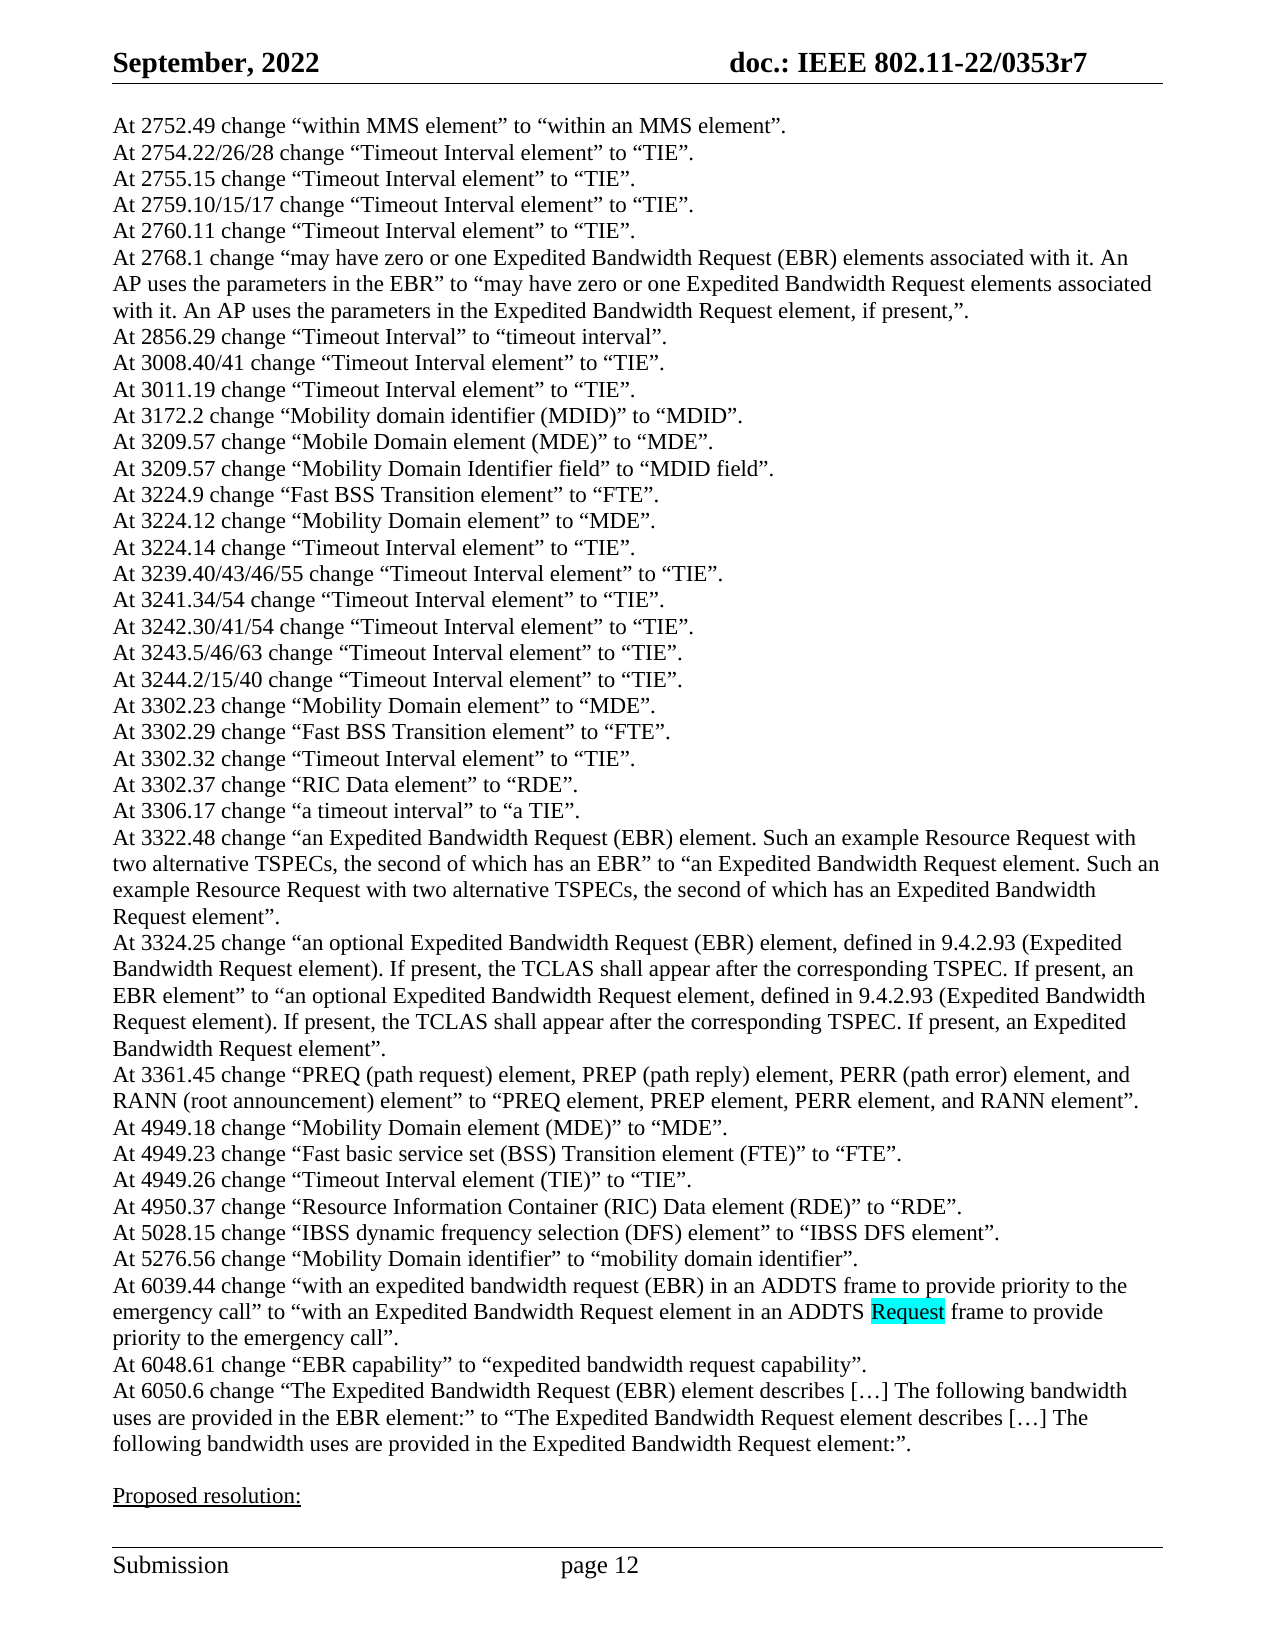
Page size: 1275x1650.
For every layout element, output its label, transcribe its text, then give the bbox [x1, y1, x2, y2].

text At 3243.5/46/63 change “Timeout Interval element” to “TIE”. [112, 639, 1163, 666]
text At 2768.1 change “may have zero or one Expedited Bandwidth Request (EBR) elements associated with it. An AP uses the parameters in the EBR” to “may have zero or one Expedited Bandwidth Request elements associated with it. An AP uses the parameters in the Expedited Bandwidth Request element, if present,”. [112, 244, 1163, 323]
text At 2760.11 change “Timeout Interval element” to “TIE”. [112, 218, 1163, 244]
text At 3008.40/41 change “Timeout Interval element” to “TIE”. [112, 349, 1163, 376]
text At 3209.57 change “Mobility Domain Identifier field” to “MDID field”. [112, 455, 1163, 481]
text At 3224.14 change “Timeout Interval element” to “TIE”. [112, 534, 1163, 560]
text At 2759.10/15/17 change “Timeout Interval element” to “TIE”. [112, 191, 1163, 218]
text At 3241.34/54 change “Timeout Interval element” to “TIE”. [112, 587, 1163, 613]
text At 5276.56 change “Mobility Domain identifier” to “mobility domain identifier”. [112, 1245, 1163, 1272]
text At 3302.29 change “Fast BSS Transition element” to “FTE”. [112, 718, 1163, 745]
text At 3244.2/15/40 change “Timeout Interval element” to “TIE”. [112, 666, 1163, 692]
text At 3209.57 change “Mobile Domain element (MDE)” to “MDE”. [112, 428, 1163, 455]
text At 3242.30/41/54 change “Timeout Interval element” to “TIE”. [112, 613, 1163, 639]
text At 2755.15 change “Timeout Interval element” to “TIE”. [112, 165, 1163, 191]
text Proposed resolution: [112, 1483, 1163, 1509]
text At 3224.9 change “Fast BSS Transition element” to “FTE”. [112, 481, 1163, 507]
text At 4950.37 change “Resource Information Container (RIC) Data element (RDE)” to “RDE”. [112, 1193, 1163, 1219]
text At 3011.19 change “Timeout Interval element” to “TIE”. [112, 376, 1163, 402]
text At 3302.23 change “Mobility Domain element” to “MDE”. [112, 692, 1163, 718]
text At 2752.49 change “within MMS element” to “within an MMS element”. [112, 112, 1163, 138]
text At 4949.23 change “Fast basic service set (BSS) Transition element (FTE)” to “FTE”. [112, 1140, 1163, 1166]
text At 3322.48 change “an Expedited Bandwidth Request (EBR) element. Such an example Resource Request with two alternative TSPECs, the second of which has an EBR” to “an Expedited Bandwidth Request element. Such an example Resource Request with two alternative TSPECs, the second of which has an Expedited Bandwidth Request element”. [112, 824, 1163, 929]
text At 6048.61 change “EBR capability” to “expedited bandwidth request capability”. [112, 1351, 1163, 1377]
text At 6039.44 change “with an expedited bandwidth request (EBR) in an ADDTS frame to provide priority to the emergency call” to “with an Expedited Bandwidth Request element in an ADDTS Request frame to provide priority to the emergency call”. [112, 1272, 1163, 1351]
text At 3172.2 change “Mobility domain identifier (MDID)” to “MDID”. [112, 402, 1163, 428]
text At 3239.40/43/46/55 change “Timeout Interval element” to “TIE”. [112, 560, 1163, 587]
text At 6050.6 change “The Expedited Bandwidth Request (EBR) element describes […] The following bandwidth uses are provided in the EBR element:” to “The Expedited Bandwidth Request element describes […] The following bandwidth uses are provided in the Expedited Bandwidth Request element:”. [112, 1377, 1163, 1456]
text At 3361.45 change “PREQ (path request) element, PREP (path reply) element, PERR (path error) element, and RANN (root announcement) element” to “PREQ element, PREP element, PERR element, and RANN element”. [112, 1061, 1163, 1114]
text At 2754.22/26/28 change “Timeout Interval element” to “TIE”. [112, 138, 1163, 165]
text At 3224.12 change “Mobility Domain element” to “MDE”. [112, 507, 1163, 534]
text At 5028.15 change “IBSS dynamic frequency selection (DFS) element” to “IBSS DFS element”. [112, 1219, 1163, 1245]
text At 4949.18 change “Mobility Domain element (MDE)” to “MDE”. [112, 1114, 1163, 1140]
text At 3306.17 change “a timeout interval” to “a TIE”. [112, 797, 1163, 824]
text At 3324.25 change “an optional Expedited Bandwidth Request (EBR) element, defined in 9.4.2.93 (Expedited Bandwidth Request element). If present, the TCLAS shall appear after the corresponding TSPEC. If present, an EBR element” to “an optional Expedited Bandwidth Request element, defined in 9.4.2.93 (Expedited Bandwidth Request element). If present, the TCLAS shall appear after the corresponding TSPEC. If present, an Expedited Bandwidth Request element”. [112, 929, 1163, 1061]
text At 3302.37 change “RIC Data element” to “RDE”. [112, 771, 1163, 797]
text At 4949.26 change “Timeout Interval element (TIE)” to “TIE”. [112, 1166, 1163, 1193]
text At 2856.29 change “Timeout Interval” to “timeout interval”. [112, 323, 1163, 349]
text At 3302.32 change “Timeout Interval element” to “TIE”. [112, 745, 1163, 771]
